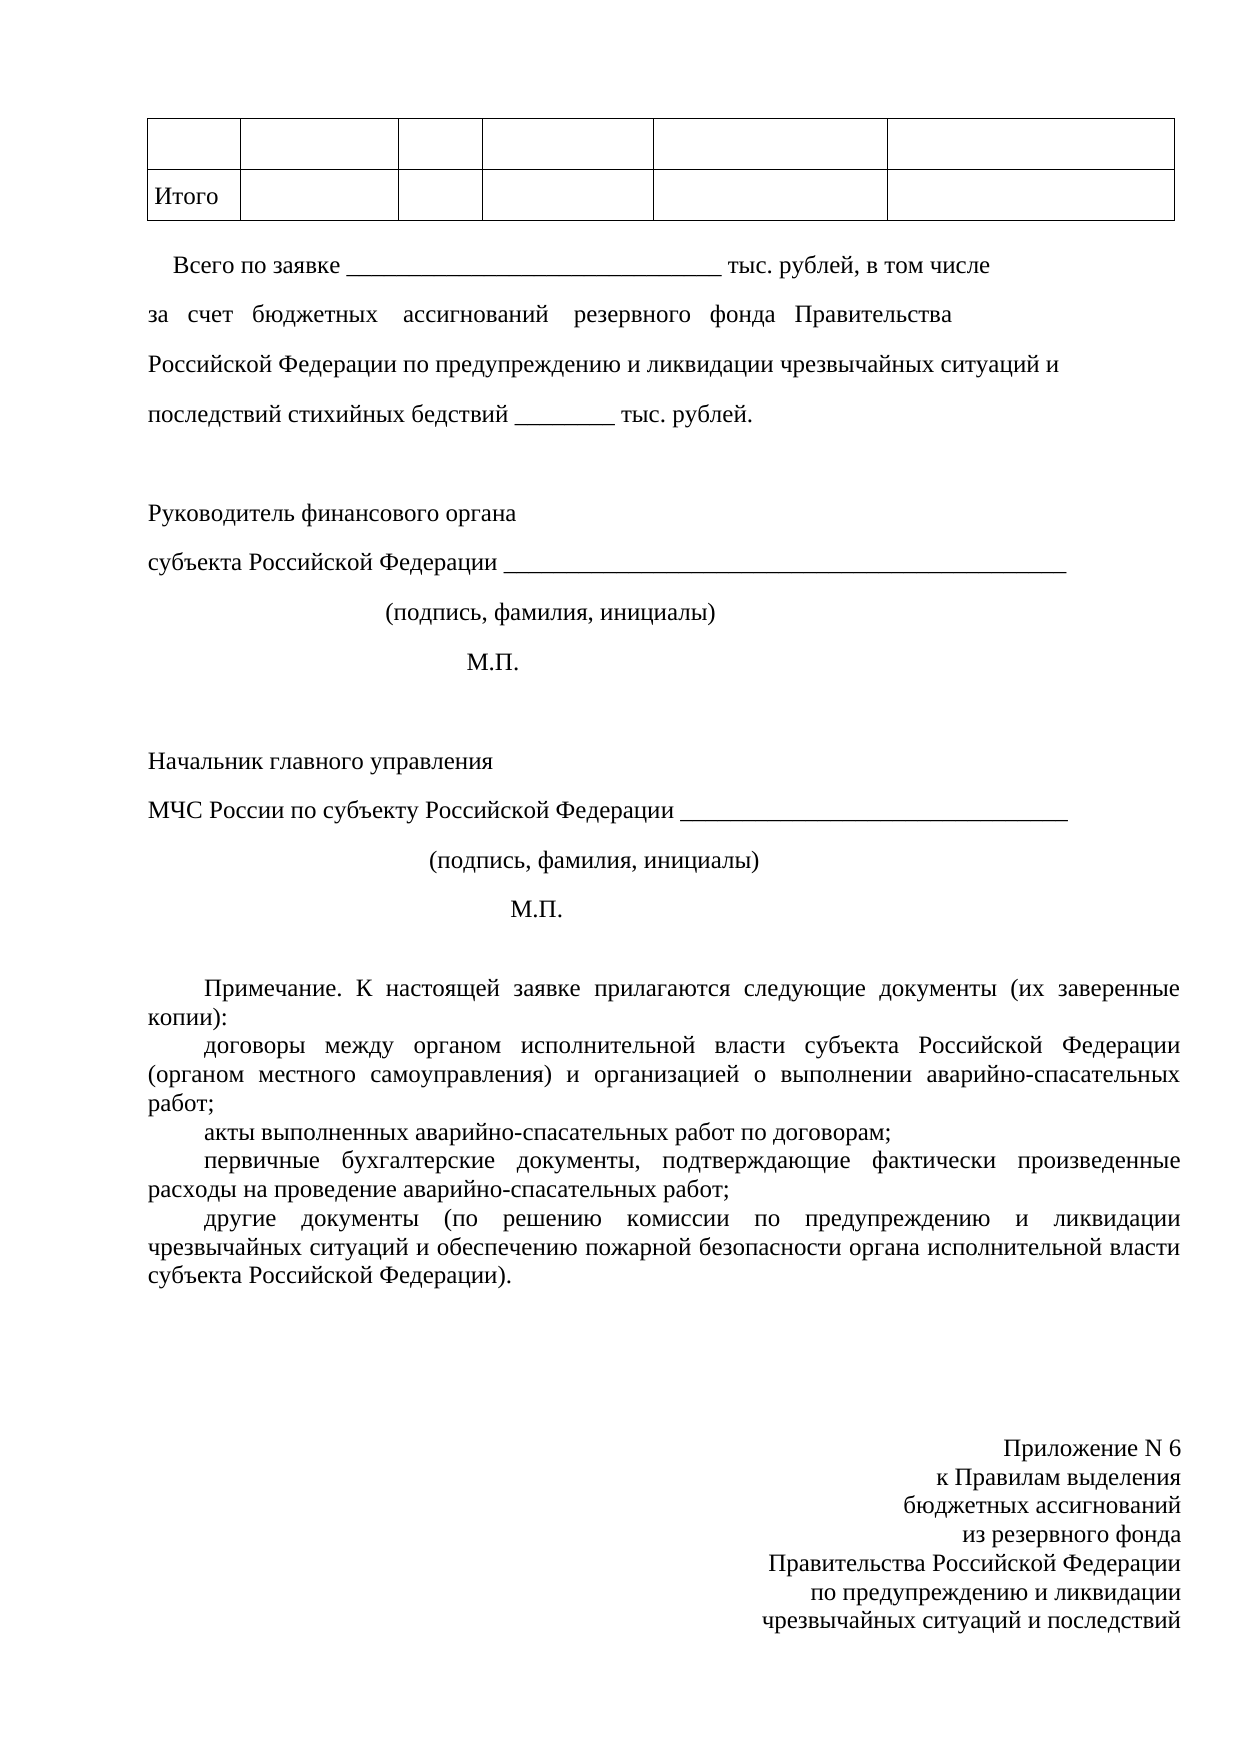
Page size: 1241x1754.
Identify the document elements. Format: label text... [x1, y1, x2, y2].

text договоры между органом исполнительной власти субъекта Российской Федерации (органом местного самоуправления) и организацией о выполнении аварийно-спасательных работ; [148, 1030, 1181, 1117]
text другие документы (по решению комиссии по предупреждению и ликвидации чрезвычайных ситуаций и обеспечению пожарной безопасности органа исполнительной власти субъекта Российской Федерации). [148, 1203, 1181, 1289]
text Начальник главного управления [148, 746, 1181, 774]
table_cell [241, 119, 398, 169]
table_cell [148, 119, 240, 169]
text (подпись, фамилия, инициалы) [148, 597, 1181, 626]
text Правительства Российской Федерации [148, 1548, 1181, 1577]
table_cell [654, 119, 887, 169]
table_cell [888, 170, 1174, 220]
text последствий стихийных бедствий ________ тыс. рублей. [148, 399, 1181, 427]
text из резервного фонда [148, 1519, 1181, 1548]
text к Правилам выделения [148, 1462, 1181, 1490]
text М.П. [148, 894, 1181, 923]
table_cell [654, 170, 887, 220]
text Примечание. К настоящей заявке прилагаются следующие документы (их заверенные копии): [148, 973, 1181, 1030]
table_cell [399, 170, 482, 220]
text за счет бюджетных ассигнований резервного фонда Правительства [148, 299, 1181, 328]
text чрезвычайных ситуаций и последствий [148, 1605, 1181, 1634]
text М.П. [148, 647, 1181, 675]
table_cell Итого [148, 170, 240, 220]
text бюджетных ассигнований [148, 1490, 1181, 1519]
table_cell [483, 170, 653, 220]
table_cell [888, 119, 1174, 169]
text субъекта Российской Федерации _____________________________________________ [148, 547, 1181, 576]
text по предупреждению и ликвидации [148, 1577, 1181, 1605]
table_cell [399, 119, 482, 169]
table_cell [483, 119, 653, 169]
text (подпись, фамилия, инициалы) [148, 845, 1181, 874]
text Российской Федерации по предупреждению и ликвидации чрезвычайных ситуаций и [148, 349, 1181, 378]
text акты выполненных аварийно-спасательных работ по договорам; [148, 1117, 1181, 1145]
text Всего по заявке ______________________________ тыс. рублей, в том числе [148, 250, 1181, 279]
text МЧС России по субъекту Российской Федерации _______________________________ [148, 795, 1181, 824]
text Приложение N 6 [148, 1433, 1181, 1462]
text первичные бухгалтерские документы, подтверждающие фактически произведенные расходы на проведение аварийно-спасательных работ; [148, 1145, 1181, 1203]
text Руководитель финансового органа [148, 498, 1181, 527]
table_cell [241, 170, 398, 220]
